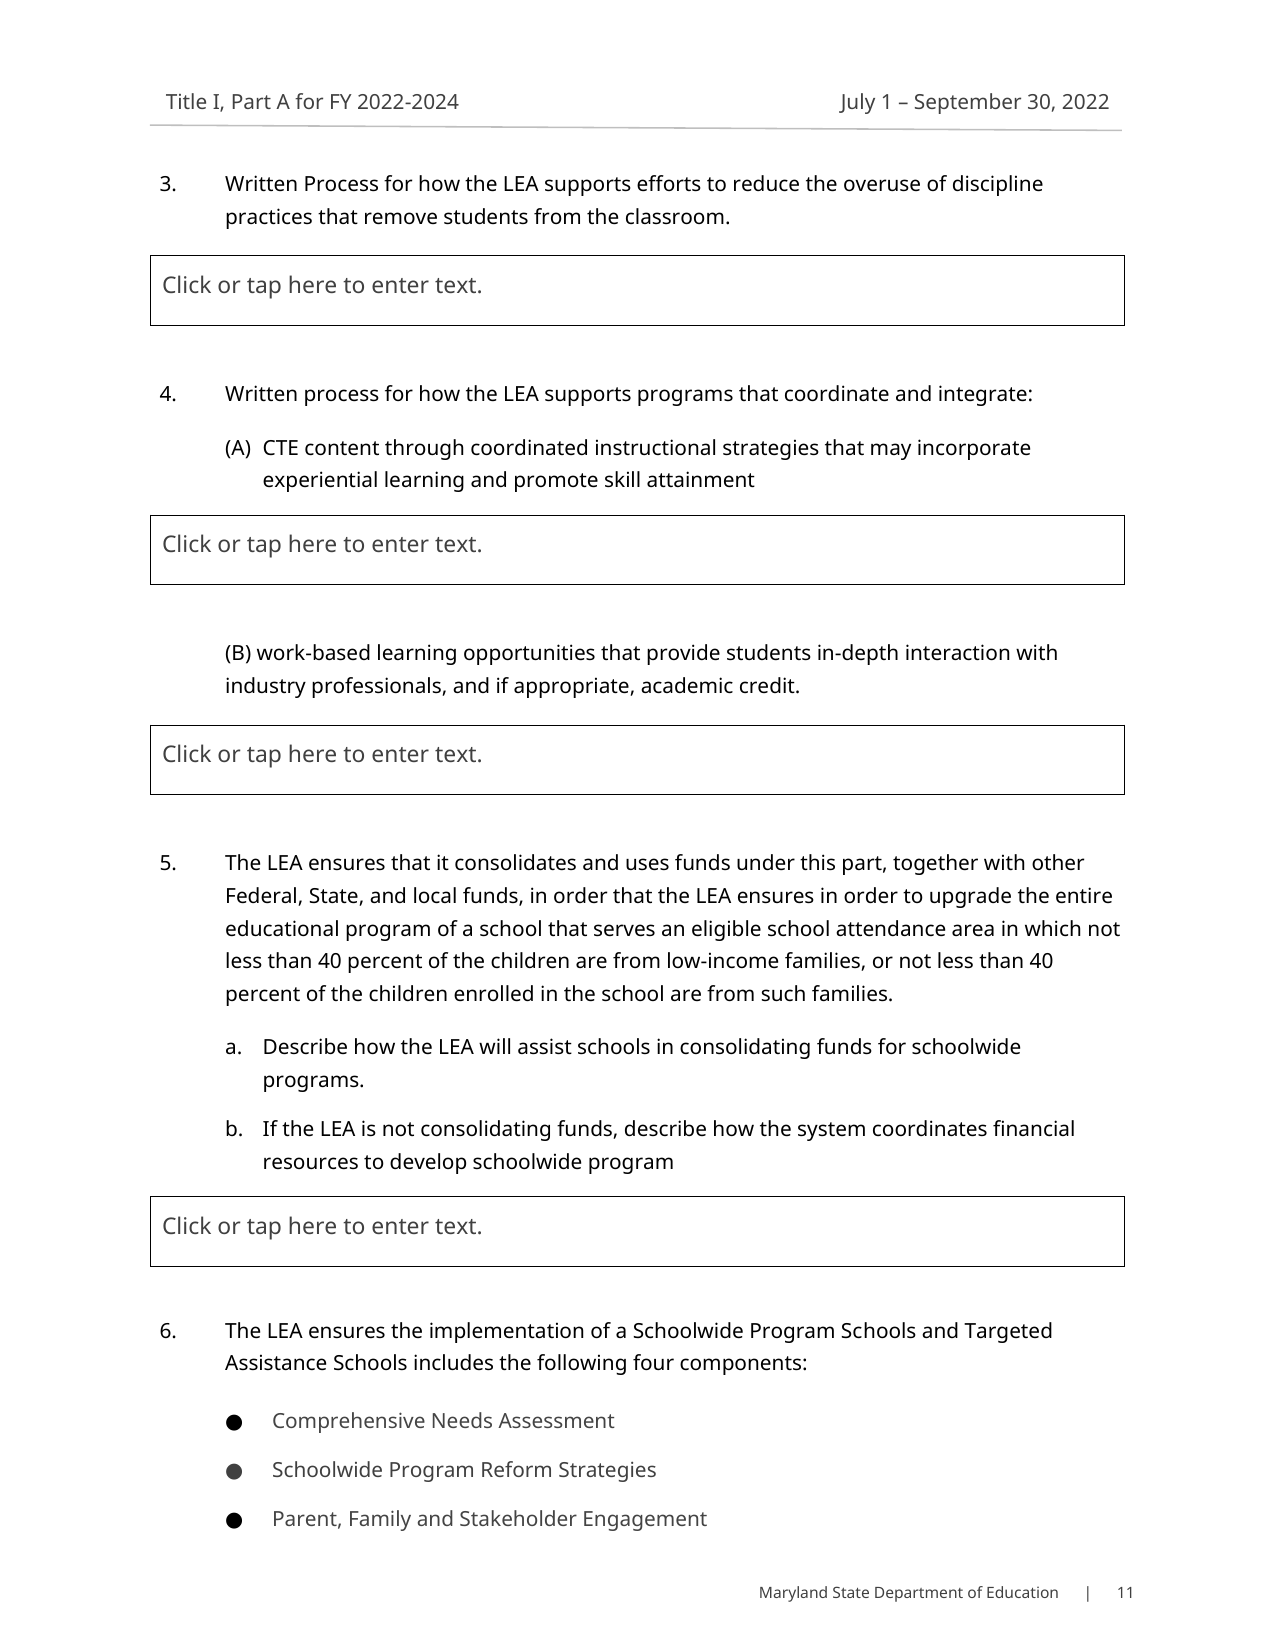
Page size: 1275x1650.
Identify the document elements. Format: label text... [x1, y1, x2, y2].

list Parent, Family and Stakeholder Engagement [225, 1496, 1125, 1538]
list The LEA ensures the implementation of a Schoolwide Program Schools and Targeted Assistance Schools includes the following four components: [159, 1316, 1125, 1377]
table_header [151, 1197, 1124, 1266]
list Written Process for how the LEA supports efforts to reduce the overuse of discipline practices that remove students from the classroom. [159, 169, 1125, 230]
table_header [151, 516, 1124, 584]
list If the LEA is not consolidating funds, describe how the system coordinates financial resources to develop schoolwide program [225, 1114, 1125, 1175]
list Written process for how the LEA supports programs that coordinate and integrate: [159, 379, 1125, 408]
list The LEA ensures that it consolidates and uses funds under this part, together with other Federal, State, and local funds, in order that the LEA ensures in order to upgrade the entire educational program of a school that serves an eligible school attendance area in which not less than 40 percent of the children are from low-income families, or not less than 40 percent of the children enrolled in the school are from such families. [159, 848, 1125, 1007]
list Schoolwide Program Reform Strategies [225, 1447, 1125, 1489]
list Comprehensive Needs Assessment [225, 1398, 1125, 1440]
list CTE content through coordinated instructional strategies that may incorporate experiential learning and promote skill attainment [225, 433, 1125, 494]
text (B) work-based learning opportunities that provide students in-depth interaction with industry professionals, and if appropriate, academic credit. [225, 638, 1125, 699]
list Describe how the LEA will assist schools in consolidating funds for schoolwide programs. [225, 1032, 1125, 1093]
table_header [151, 726, 1124, 794]
table_header [151, 256, 1124, 325]
